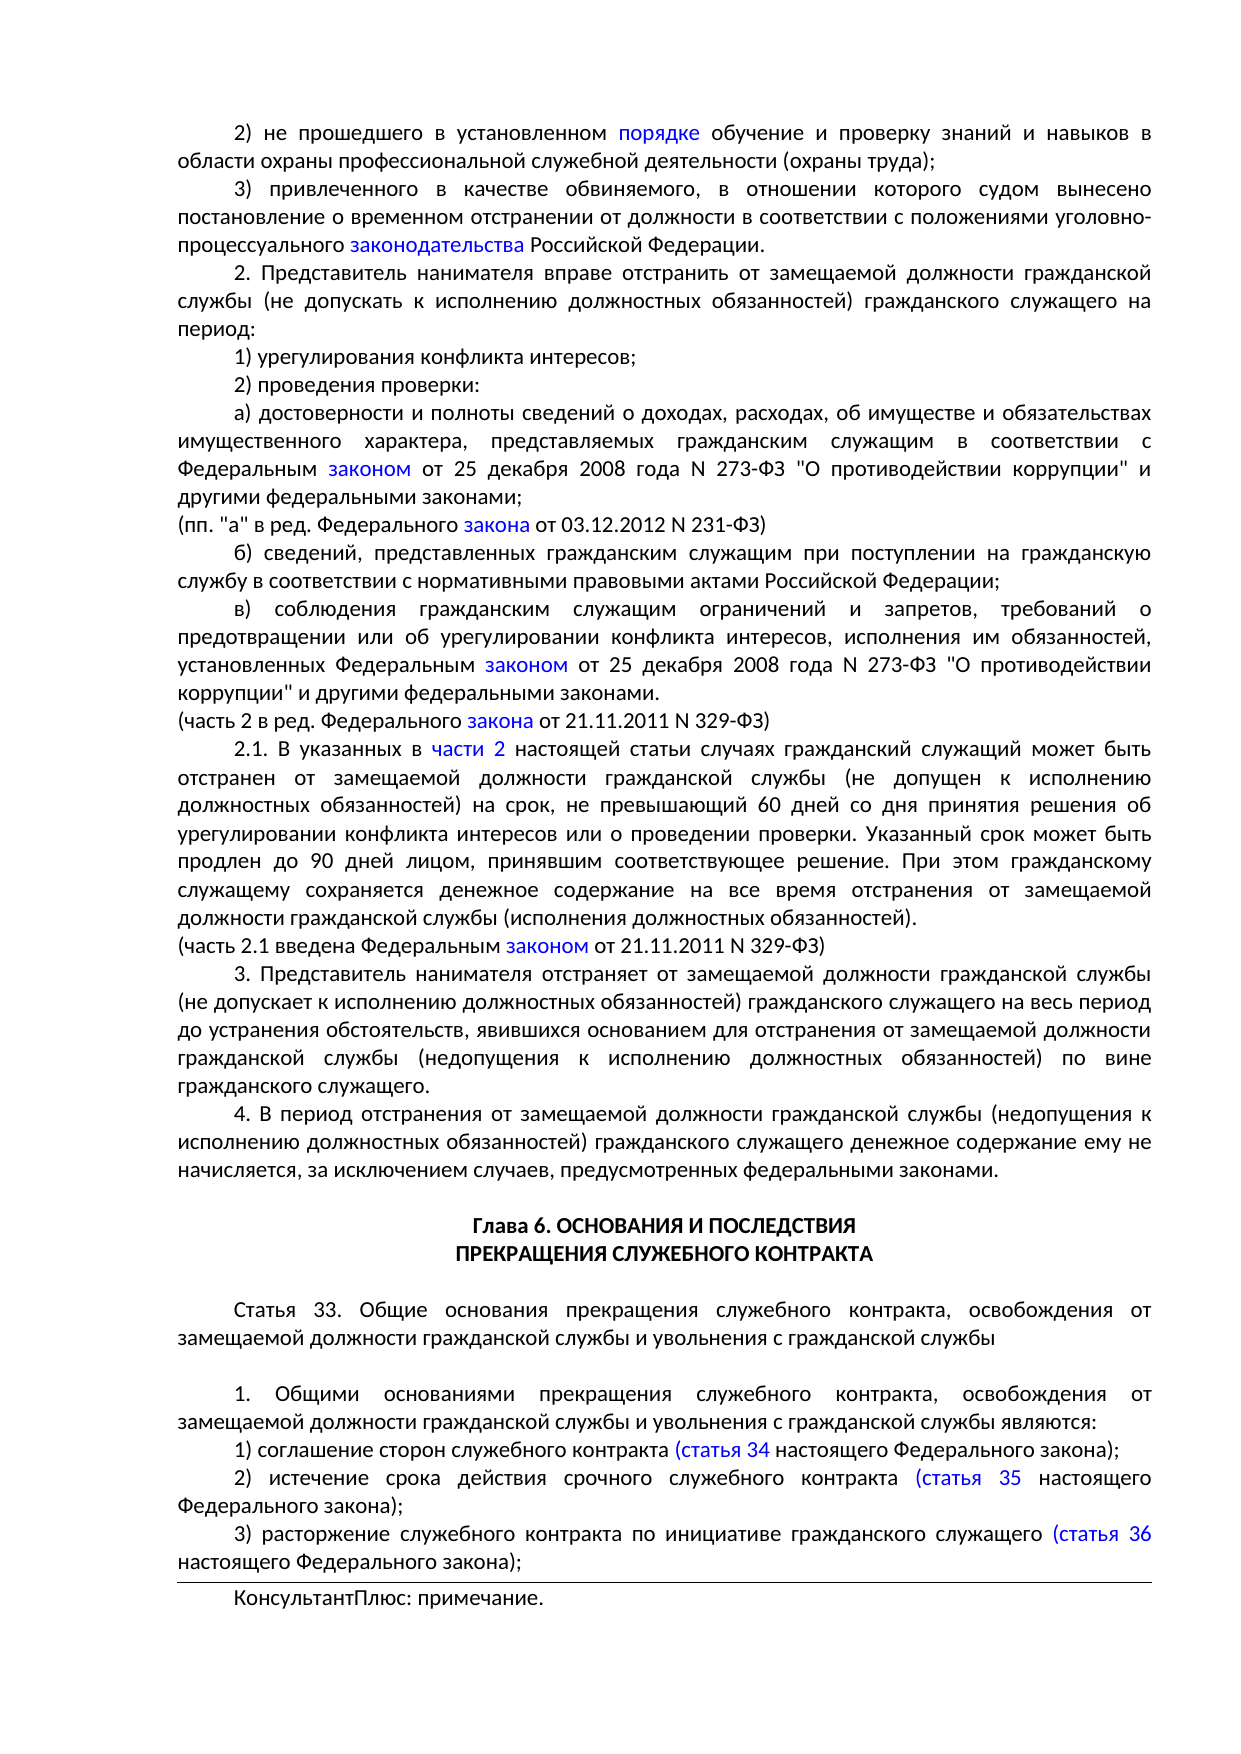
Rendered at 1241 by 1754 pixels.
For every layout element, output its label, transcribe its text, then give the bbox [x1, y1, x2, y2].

text 2) проведения проверки: [177, 370, 1152, 398]
text 2.1. В указанных в части 2 настоящей статьи случаях гражданский служащий может быть отстранен от замещаемой должности гражданской службы (не допущен к исполнению должностных обязанностей) на срок, не превышающий 60 дней со дня принятия решения об урегулировании конфликта интересов или о проведении проверки. Указанный срок может быть продлен до 90 дней лицом, принявшим соответствующее решение. При этом гражданскому служащему сохраняется денежное содержание на все время отстранения от замещаемой должности гражданской службы (исполнения должностных обязанностей). [177, 734, 1152, 931]
text (часть 2 в ред. Федерального закона от 21.11.2011 N 329-ФЗ) [177, 707, 1152, 734]
text ПРЕКРАЩЕНИЯ СЛУЖЕБНОГО КОНТРАКТА [177, 1239, 1152, 1267]
text 3) привлеченного в качестве обвиняемого, в отношении которого судом вынесено постановление о временном отстранении от должности в соответствии с положениями уголовно-процессуального законодательства Российской Федерации. [177, 174, 1152, 258]
text 2) не прошедшего в установленном порядке обучение и проверку знаний и навыков в области охраны профессиональной служебной деятельности (охраны труда); [177, 118, 1152, 174]
text а) достоверности и полноты сведений о доходах, расходах, об имуществе и обязательствах имущественного характера, представляемых гражданским служащим в соответствии с Федеральным законом от 25 декабря 2008 года N 273-ФЗ "О противодействии коррупции" и другими федеральными законами; [177, 398, 1152, 510]
text 1. Общими основаниями прекращения служебного контракта, освобождения от замещаемой должности гражданской службы и увольнения с гражданской службы являются: [177, 1379, 1152, 1435]
text в) соблюдения гражданским служащим ограничений и запретов, требований о предотвращении или об урегулировании конфликта интересов, исполнения им обязанностей, установленных Федеральным законом от 25 декабря 2008 года N 273-ФЗ "О противодействии коррупции" и другими федеральными законами. [177, 594, 1152, 707]
text 1) соглашение сторон служебного контракта (статья 34 настоящего Федерального закона); [177, 1435, 1152, 1463]
text (часть 2.1 введена Федеральным законом от 21.11.2011 N 329-ФЗ) [177, 931, 1152, 959]
text б) сведений, представленных гражданским служащим при поступлении на гражданскую службу в соответствии с нормативными правовыми актами Российской Федерации; [177, 538, 1152, 594]
text 2) истечение срока действия срочного служебного контракта (статья 35 настоящего Федерального закона); [177, 1463, 1152, 1519]
text 3) расторжение служебного контракта по инициативе гражданского служащего (статья 36 настоящего Федерального закона); [177, 1519, 1152, 1575]
text (пп. "а" в ред. Федерального закона от 03.12.2012 N 231-ФЗ) [177, 510, 1152, 538]
text 3. Представитель нанимателя отстраняет от замещаемой должности гражданской службы (не допускает к исполнению должностных обязанностей) гражданского служащего на весь период до устранения обстоятельств, явившихся основанием для отстранения от замещаемой должности гражданской службы (недопущения к исполнению должностных обязанностей) по вине гражданского служащего. [177, 959, 1152, 1099]
text 1) урегулирования конфликта интересов; [177, 342, 1152, 370]
text Глава 6. ОСНОВАНИЯ И ПОСЛЕДСТВИЯ [177, 1211, 1152, 1239]
text Статья 33. Общие основания прекращения служебного контракта, освобождения от замещаемой должности гражданской службы и увольнения с гражданской службы [177, 1295, 1152, 1351]
text КонсультантПлюс: примечание. [177, 1583, 1152, 1611]
text 2. Представитель нанимателя вправе отстранить от замещаемой должности гражданской службы (не допускать к исполнению должностных обязанностей) гражданского служащего на период: [177, 258, 1152, 342]
text 4. В период отстранения от замещаемой должности гражданской службы (недопущения к исполнению должностных обязанностей) гражданского служащего денежное содержание ему не начисляется, за исключением случаев, предусмотренных федеральными законами. [177, 1099, 1152, 1183]
